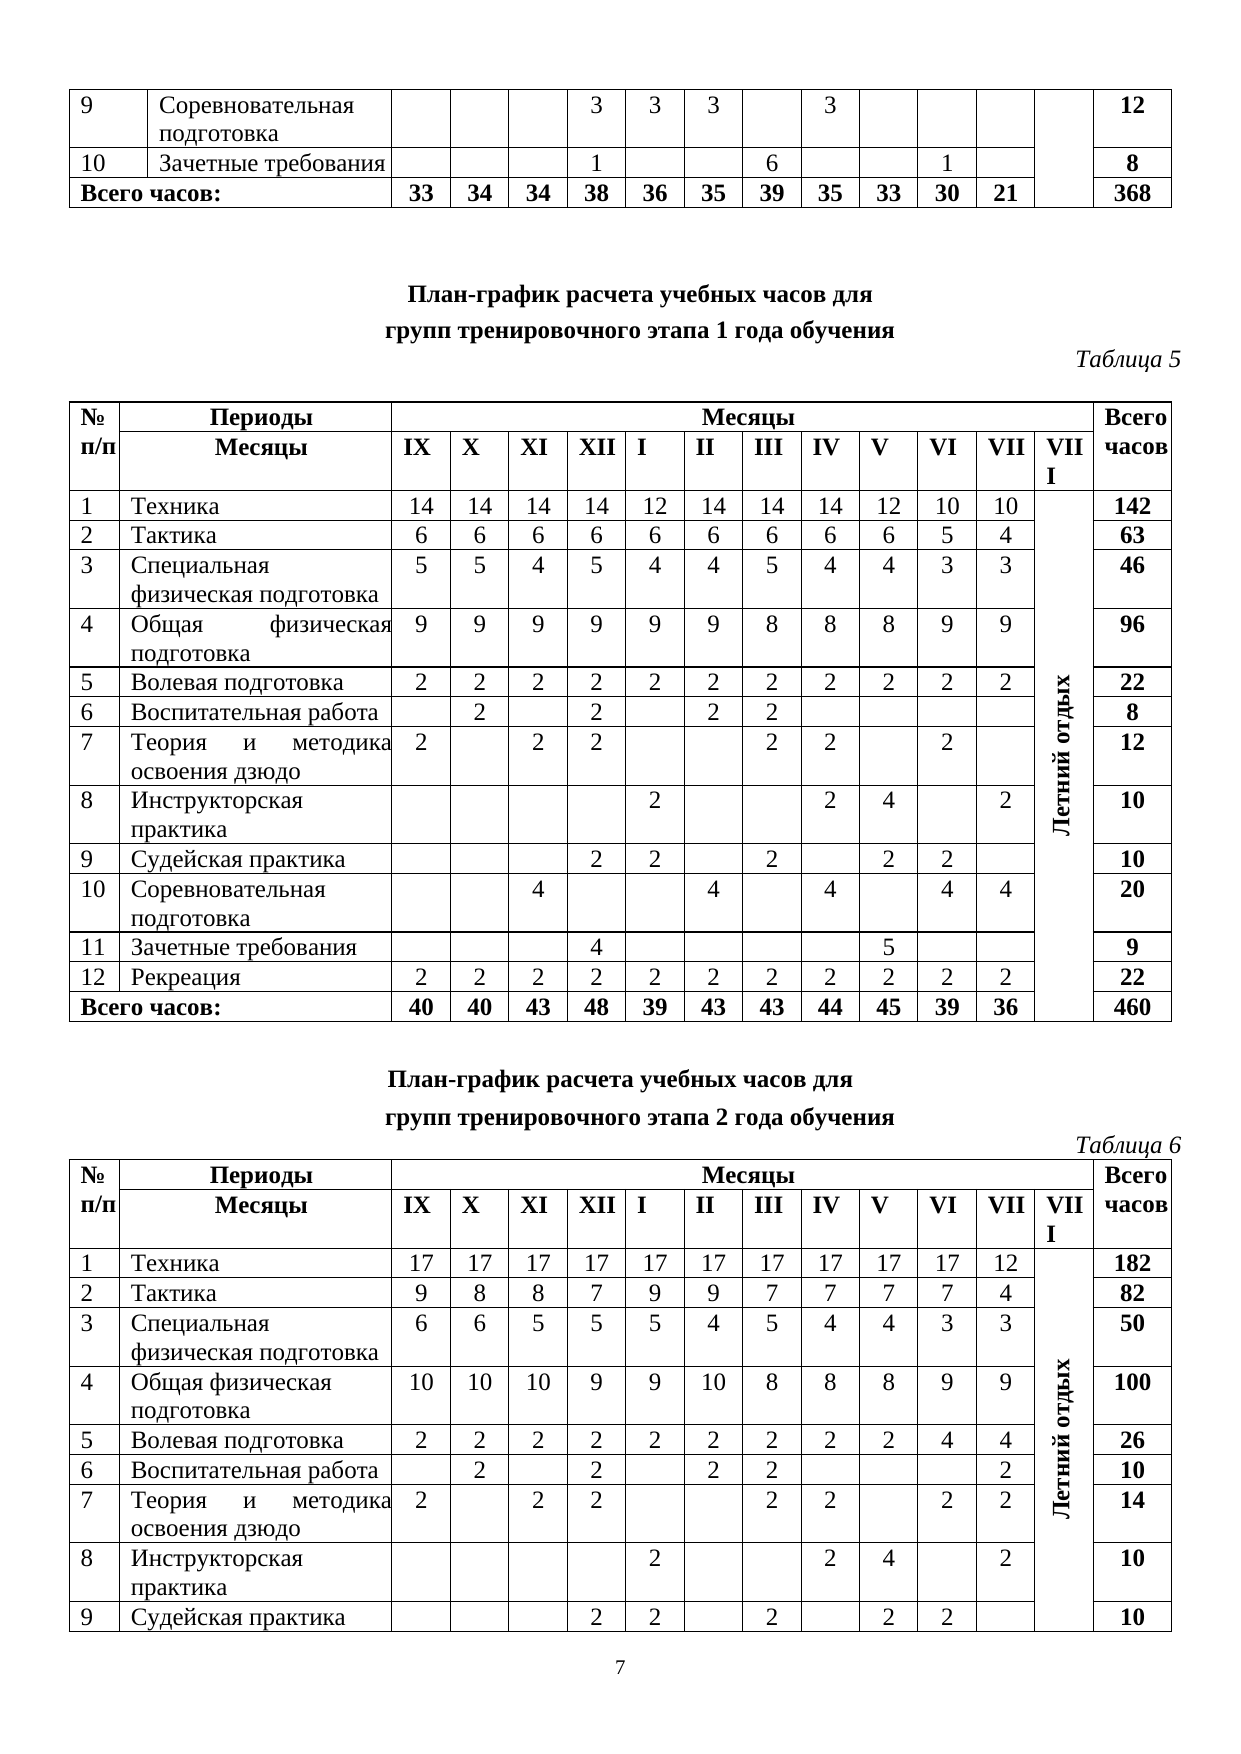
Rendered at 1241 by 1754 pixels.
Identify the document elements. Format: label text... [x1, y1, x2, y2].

table_cell 17 [918, 1249, 976, 1277]
table_cell [802, 1455, 859, 1484]
table_cell 2 [977, 668, 1034, 696]
table_cell 33 [860, 178, 917, 207]
table_cell [977, 697, 1034, 726]
table_cell 7 [802, 1278, 859, 1307]
table_cell 2 [918, 1602, 976, 1631]
table_cell 2 [802, 962, 859, 991]
table_cell III [743, 1190, 801, 1247]
table_cell 4 [977, 1425, 1034, 1454]
table_cell 50 [1094, 1308, 1171, 1366]
table_cell 2 [392, 1425, 450, 1454]
table_cell 4 [918, 874, 976, 931]
table_cell 5 [568, 1308, 625, 1366]
table_cell [568, 786, 625, 843]
table_cell [918, 933, 976, 961]
table_cell Специальная физическая подготовка [120, 550, 391, 608]
table_cell 3 [918, 1308, 976, 1366]
table_cell 5 [451, 550, 508, 608]
text Таблица 6 [59, 1130, 1181, 1159]
table_cell 36 [626, 178, 684, 207]
table_cell [743, 1543, 801, 1601]
table_cell Общая физическая подготовка [120, 1367, 391, 1424]
table_cell 5 [392, 550, 450, 608]
table_cell [509, 844, 567, 873]
table_cell 1 [70, 491, 119, 519]
table_cell 3 [568, 90, 625, 147]
table_cell 21 [977, 178, 1034, 207]
table_cell 96 [1094, 609, 1171, 666]
table_cell 4 [509, 874, 567, 931]
table_cell 39 [743, 178, 801, 207]
table_cell [509, 1543, 567, 1601]
table_cell 9 [685, 1278, 742, 1307]
table_cell IV [802, 432, 859, 490]
table_cell 17 [743, 1249, 801, 1277]
table_cell 2 [743, 1425, 801, 1454]
table_cell 12 [1094, 727, 1171, 784]
table_cell IV [802, 1190, 859, 1247]
table_cell 9 [918, 1367, 976, 1424]
table_cell 8 [509, 1278, 567, 1307]
table_cell 14 [392, 491, 450, 519]
table_cell 8 [1094, 148, 1171, 177]
table_cell 9 [451, 609, 508, 666]
table_cell 2 [743, 697, 801, 726]
table_cell [685, 148, 742, 177]
table_header № п/п [70, 1160, 119, 1247]
table_cell [977, 90, 1034, 147]
table_header № п/п [70, 403, 119, 490]
table_cell 4 [685, 1308, 742, 1366]
table_cell Зачетные требования [148, 148, 391, 177]
table_cell 10 [70, 874, 119, 931]
text Таблица 5 [59, 344, 1181, 373]
table_cell 3 [977, 1308, 1034, 1366]
table_cell 39 [918, 992, 976, 1021]
table_cell 43 [509, 992, 567, 1021]
table_cell [860, 697, 917, 726]
table_cell Всего часов: [70, 992, 391, 1021]
table_cell 2 [392, 1485, 450, 1542]
table_cell 30 [918, 178, 976, 207]
table_cell 3 [70, 1308, 119, 1366]
table_cell [626, 697, 684, 726]
table_cell [685, 1602, 742, 1631]
table_cell 2 [626, 1543, 684, 1601]
table_cell 3 [977, 550, 1034, 608]
table_cell 9 [685, 609, 742, 666]
table_cell 6 [509, 521, 567, 549]
table_cell Летний отдых [1035, 491, 1093, 1021]
table_cell 4 [918, 1425, 976, 1454]
table_cell [802, 697, 859, 726]
table_cell [392, 697, 450, 726]
table_cell I [626, 1190, 684, 1247]
table_header Всего часов [1094, 1160, 1171, 1247]
table_cell 10 [1094, 1602, 1171, 1631]
table_cell [860, 148, 917, 177]
table_cell [685, 844, 742, 873]
table_cell 14 [568, 491, 625, 519]
table_cell 9 [626, 609, 684, 666]
table_cell 2 [451, 962, 508, 991]
text План-график расчета учебных часов для [59, 1058, 1181, 1095]
table_cell 6 [743, 521, 801, 549]
table_cell 10 [685, 1367, 742, 1424]
table_cell 2 [626, 962, 684, 991]
table_cell 6 [392, 521, 450, 549]
table_cell 2 [568, 844, 625, 873]
table_cell 2 [918, 727, 976, 784]
table_cell 2 [626, 786, 684, 843]
table_cell 5 [743, 550, 801, 608]
table_cell [626, 874, 684, 931]
table_cell 8 [802, 609, 859, 666]
table_cell Месяцы [120, 432, 391, 490]
table_cell 17 [626, 1249, 684, 1277]
table_cell 2 [626, 844, 684, 873]
table_cell [392, 148, 450, 177]
table_cell 6 [626, 521, 684, 549]
table_cell 460 [1094, 992, 1171, 1021]
table_cell XI [509, 432, 567, 490]
table_cell Волевая подготовка [120, 668, 391, 696]
table_cell 9 [70, 90, 147, 147]
table_cell 368 [1094, 178, 1171, 207]
table_cell X [451, 432, 508, 490]
table_cell 2 [392, 727, 450, 784]
table_cell 10 [1094, 1543, 1171, 1601]
table_cell 14 [509, 491, 567, 519]
table_cell XI [509, 1190, 567, 1247]
table_cell 6 [70, 697, 119, 726]
table_cell 2 [802, 1543, 859, 1601]
table_header Месяцы [392, 1160, 1093, 1189]
table_cell [977, 933, 1034, 961]
table_cell 10 [1094, 786, 1171, 843]
table_cell 34 [451, 178, 508, 207]
table_cell [743, 786, 801, 843]
table_cell [392, 1602, 450, 1631]
table_cell 2 [451, 697, 508, 726]
table_cell 4 [70, 1367, 119, 1424]
table_cell [509, 90, 567, 147]
table_cell 14 [685, 491, 742, 519]
table_cell 2 [509, 1425, 567, 1454]
table_header Месяцы [392, 403, 1093, 431]
table_cell 2 [568, 697, 625, 726]
table_cell Специальная физическая подготовка [120, 1308, 391, 1366]
table_cell [860, 727, 917, 784]
table_cell 5 [70, 1425, 119, 1454]
table_cell Соревновательная подготовка [120, 874, 391, 931]
table_cell 4 [860, 1543, 917, 1601]
table_cell Теория и методика освоения дзюдо [120, 1485, 391, 1542]
table_cell 2 [685, 668, 742, 696]
table_cell 43 [743, 992, 801, 1021]
table_cell [626, 1455, 684, 1484]
table_cell 12 [860, 491, 917, 519]
table_cell [802, 844, 859, 873]
table_cell 2 [568, 727, 625, 784]
table_cell 2 [509, 668, 567, 696]
table_cell 7 [860, 1278, 917, 1307]
table_cell X [451, 1190, 508, 1247]
table_cell [860, 1455, 917, 1484]
table_cell 6 [743, 148, 801, 177]
table_cell 4 [860, 1308, 917, 1366]
table_cell VI [918, 1190, 976, 1247]
text План-график расчета учебных часов для [59, 279, 1165, 308]
table_cell 12 [626, 491, 684, 519]
table_cell 142 [1094, 491, 1171, 519]
table_cell 43 [685, 992, 742, 1021]
table_cell Воспитательная работа [120, 697, 391, 726]
table_cell Летний отдых [1035, 1249, 1093, 1631]
table_cell [392, 1455, 450, 1484]
table_cell XII [568, 432, 625, 490]
table_cell 2 [685, 1455, 742, 1484]
table_cell [509, 148, 567, 177]
table_cell 2 [743, 1485, 801, 1542]
table_cell 2 [918, 962, 976, 991]
table_cell 6 [802, 521, 859, 549]
table_cell [626, 148, 684, 177]
table_cell 4 [685, 874, 742, 931]
table_cell 2 [743, 844, 801, 873]
table_cell VIII [1035, 1190, 1093, 1247]
table_cell Инструкторская практика [120, 1543, 391, 1601]
table_cell III [743, 432, 801, 490]
table_cell 2 [918, 1485, 976, 1542]
table_cell 33 [392, 178, 450, 207]
table_cell [451, 933, 508, 961]
table_cell 9 [626, 1367, 684, 1424]
table_cell 17 [860, 1249, 917, 1277]
table_cell 2 [685, 1425, 742, 1454]
table_header Периоды [120, 1160, 391, 1189]
table_cell [918, 697, 976, 726]
table_cell 3 [918, 550, 976, 608]
table_cell 4 [509, 550, 567, 608]
table_cell II [685, 1190, 742, 1247]
table_cell [802, 933, 859, 961]
table_cell [685, 1543, 742, 1601]
table_cell 45 [860, 992, 917, 1021]
table_cell 2 [918, 844, 976, 873]
table_cell 3 [70, 550, 119, 608]
table_cell 4 [70, 609, 119, 666]
table_cell [802, 1602, 859, 1631]
table_cell 2 [392, 668, 450, 696]
table_cell 4 [860, 550, 917, 608]
table_cell [392, 1543, 450, 1601]
table_cell 9 [918, 609, 976, 666]
table_cell 5 [70, 668, 119, 696]
table_cell 4 [802, 1308, 859, 1366]
table_cell [918, 1543, 976, 1601]
table_cell Инструкторская практика [120, 786, 391, 843]
table_cell 9 [568, 609, 625, 666]
table_cell 8 [1094, 697, 1171, 726]
table_cell 17 [509, 1249, 567, 1277]
table_cell [392, 90, 450, 147]
table_cell V [860, 432, 917, 490]
table_cell 4 [685, 550, 742, 608]
table_cell 3 [626, 90, 684, 147]
table_cell Теория и методика освоения дзюдо [120, 727, 391, 784]
table_cell Рекреация [120, 962, 391, 991]
table_cell [860, 1485, 917, 1542]
table_cell 2 [568, 1425, 625, 1454]
table_cell 4 [802, 550, 859, 608]
table_cell [918, 1455, 976, 1484]
table_cell 12 [70, 962, 119, 991]
table_cell 7 [568, 1278, 625, 1307]
table_cell Тактика [120, 521, 391, 549]
table_cell [685, 727, 742, 784]
table_cell 5 [568, 550, 625, 608]
table_cell 10 [1094, 844, 1171, 873]
table_cell 6 [860, 521, 917, 549]
table_cell 4 [568, 933, 625, 961]
table_cell [685, 933, 742, 961]
table_cell 40 [451, 992, 508, 1021]
table_cell 4 [802, 874, 859, 931]
table_cell 4 [977, 521, 1034, 549]
table_cell 1 [918, 148, 976, 177]
table_cell 5 [743, 1308, 801, 1366]
table_cell 5 [509, 1308, 567, 1366]
table_cell [685, 1485, 742, 1542]
table_cell 7 [918, 1278, 976, 1307]
table_cell 2 [802, 727, 859, 784]
table_cell IX [392, 432, 450, 490]
table_cell [626, 933, 684, 961]
table_cell 82 [1094, 1278, 1171, 1307]
table_cell 5 [626, 1308, 684, 1366]
table_cell 2 [451, 1425, 508, 1454]
table_cell 2 [802, 668, 859, 696]
table_cell 8 [70, 1543, 119, 1601]
table_cell 11 [70, 933, 119, 961]
table_cell [568, 1543, 625, 1601]
table_cell 10 [392, 1367, 450, 1424]
table_cell [918, 90, 976, 147]
table_cell 8 [860, 609, 917, 666]
table_cell 46 [1094, 550, 1171, 608]
table_cell 17 [392, 1249, 450, 1277]
table_header Всего часов [1094, 403, 1171, 490]
table_cell 2 [509, 962, 567, 991]
table_cell 10 [977, 491, 1034, 519]
table_cell 2 [977, 1543, 1034, 1601]
table_cell Техника [120, 491, 391, 519]
table_cell 8 [802, 1367, 859, 1424]
table_cell [392, 844, 450, 873]
table_cell 8 [451, 1278, 508, 1307]
table_cell 2 [685, 697, 742, 726]
table_cell 14 [743, 491, 801, 519]
table_cell 26 [1094, 1425, 1171, 1454]
table_cell 22 [1094, 668, 1171, 696]
table_cell [860, 874, 917, 931]
table_cell 2 [451, 1455, 508, 1484]
table_cell 10 [70, 148, 147, 177]
table_cell 2 [860, 668, 917, 696]
table_cell [685, 786, 742, 843]
table_cell 100 [1094, 1367, 1171, 1424]
table_cell Судейская практика [120, 844, 391, 873]
table_cell [743, 933, 801, 961]
table_cell 2 [568, 1485, 625, 1542]
table_cell 2 [743, 962, 801, 991]
table_cell 7 [70, 727, 119, 784]
table_cell Общая физическая подготовка [120, 609, 391, 666]
table_cell 48 [568, 992, 625, 1021]
table_header Периоды [120, 403, 391, 431]
table_cell Всего часов: [70, 178, 391, 207]
table_cell V [860, 1190, 917, 1247]
table_cell 2 [568, 1602, 625, 1631]
table_cell 4 [626, 550, 684, 608]
table_cell 22 [1094, 962, 1171, 991]
table_cell 9 [392, 609, 450, 666]
table_cell [977, 727, 1034, 784]
table_cell 9 [70, 1602, 119, 1631]
table_cell 35 [802, 178, 859, 207]
table_cell [451, 1602, 508, 1631]
table_cell [568, 874, 625, 931]
table_cell 2 [743, 668, 801, 696]
table_cell 17 [568, 1249, 625, 1277]
table_cell [977, 148, 1034, 177]
table_cell IX [392, 1190, 450, 1247]
table_cell II [685, 432, 742, 490]
table_cell [743, 90, 801, 147]
table_cell [743, 874, 801, 931]
table_cell [451, 1543, 508, 1601]
table_cell 2 [70, 521, 119, 549]
table_cell 2 [509, 727, 567, 784]
table_cell I [626, 432, 684, 490]
table_cell 1 [568, 148, 625, 177]
table_cell [392, 874, 450, 931]
table_cell [509, 933, 567, 961]
table_cell 40 [392, 992, 450, 1021]
table_cell 9 [977, 1367, 1034, 1424]
table_cell 10 [451, 1367, 508, 1424]
table_cell [509, 697, 567, 726]
table_cell 2 [977, 962, 1034, 991]
table_cell 14 [1094, 1485, 1171, 1542]
table_cell 2 [743, 727, 801, 784]
table_cell 34 [509, 178, 567, 207]
table_cell XII [568, 1190, 625, 1247]
table_cell 6 [70, 1455, 119, 1484]
table_cell 20 [1094, 874, 1171, 931]
table_cell 2 [802, 786, 859, 843]
table_cell 1 [70, 1249, 119, 1277]
table_cell 2 [860, 1425, 917, 1454]
table_cell [451, 90, 508, 147]
table_cell 2 [626, 1425, 684, 1454]
table_cell [451, 874, 508, 931]
table_cell 2 [802, 1485, 859, 1542]
table_cell [451, 844, 508, 873]
table_cell 3 [802, 90, 859, 147]
table_cell 8 [860, 1367, 917, 1424]
table_cell [509, 786, 567, 843]
table_cell 2 [918, 668, 976, 696]
table_cell 6 [451, 1308, 508, 1366]
table_cell 8 [743, 1367, 801, 1424]
table_cell 2 [568, 1455, 625, 1484]
table_cell 4 [977, 1278, 1034, 1307]
table_cell 2 [860, 962, 917, 991]
table_cell 182 [1094, 1249, 1171, 1277]
table_cell [392, 933, 450, 961]
table_cell Месяцы [120, 1190, 391, 1247]
table_cell 17 [451, 1249, 508, 1277]
table_cell 2 [977, 786, 1034, 843]
table_cell 4 [860, 786, 917, 843]
table_cell 8 [743, 609, 801, 666]
table_cell 9 [392, 1278, 450, 1307]
table_cell [509, 1602, 567, 1631]
table_cell 14 [802, 491, 859, 519]
table_cell Зачетные требования [120, 933, 391, 961]
table_cell 2 [626, 1602, 684, 1631]
table_cell 10 [1094, 1455, 1171, 1484]
table_cell 12 [977, 1249, 1034, 1277]
table_cell 2 [860, 1602, 917, 1631]
table_cell [802, 148, 859, 177]
table_cell 9 [977, 609, 1034, 666]
table_cell 17 [802, 1249, 859, 1277]
table_cell VI [918, 432, 976, 490]
table_cell VII [977, 1190, 1034, 1247]
table_cell 2 [977, 1485, 1034, 1542]
table_cell 9 [568, 1367, 625, 1424]
table_cell [451, 786, 508, 843]
table_cell 6 [685, 521, 742, 549]
table_cell 14 [451, 491, 508, 519]
table_cell [977, 844, 1034, 873]
table_cell [451, 148, 508, 177]
table_cell 4 [977, 874, 1034, 931]
table_cell 17 [685, 1249, 742, 1277]
table_cell 44 [802, 992, 859, 1021]
table_cell [509, 1455, 567, 1484]
table_cell 36 [977, 992, 1034, 1021]
table_cell Соревновательная подготовка [148, 90, 391, 147]
table_cell [918, 786, 976, 843]
table_cell [626, 1485, 684, 1542]
table_cell 2 [509, 1485, 567, 1542]
table_cell 2 [802, 1425, 859, 1454]
table_cell Судейская практика [120, 1602, 391, 1631]
table_cell 35 [685, 178, 742, 207]
table_cell 2 [568, 668, 625, 696]
table_cell [451, 1485, 508, 1542]
table_cell 2 [392, 962, 450, 991]
table_cell [860, 90, 917, 147]
table_cell 38 [568, 178, 625, 207]
table_cell 7 [70, 1485, 119, 1542]
table_cell 9 [509, 609, 567, 666]
table_cell 2 [977, 1455, 1034, 1484]
table_cell 9 [626, 1278, 684, 1307]
table_cell 10 [509, 1367, 567, 1424]
table_cell VIII [1035, 432, 1093, 490]
table_cell 2 [743, 1455, 801, 1484]
table_cell 9 [70, 844, 119, 873]
table_cell 2 [685, 962, 742, 991]
table_cell 39 [626, 992, 684, 1021]
table_cell [977, 1602, 1034, 1631]
table_cell 7 [743, 1278, 801, 1307]
table_cell 2 [860, 844, 917, 873]
table_cell 6 [392, 1308, 450, 1366]
table_cell 6 [568, 521, 625, 549]
table_cell 6 [451, 521, 508, 549]
table_cell 2 [568, 962, 625, 991]
table_cell 2 [70, 1278, 119, 1307]
table_cell Тактика [120, 1278, 391, 1307]
table_cell 12 [1094, 90, 1171, 147]
table_cell 3 [685, 90, 742, 147]
table_cell 8 [70, 786, 119, 843]
text групп тренировочного этапа 1 года обучения [59, 315, 1165, 344]
table_cell 63 [1094, 521, 1171, 549]
table_cell VII [977, 432, 1034, 490]
table_cell 5 [918, 521, 976, 549]
table_cell Волевая подготовка [120, 1425, 391, 1454]
table_cell [451, 727, 508, 784]
table_cell 5 [860, 933, 917, 961]
table_cell 9 [1094, 933, 1171, 961]
table_cell 10 [918, 491, 976, 519]
text групп тренировочного этапа 2 года обучения [59, 1102, 1165, 1130]
table_cell 2 [626, 668, 684, 696]
table_cell [392, 786, 450, 843]
table_cell Воспитательная работа [120, 1455, 391, 1484]
table_cell [626, 727, 684, 784]
table_cell 2 [743, 1602, 801, 1631]
table_cell Техника [120, 1249, 391, 1277]
table_cell 2 [451, 668, 508, 696]
